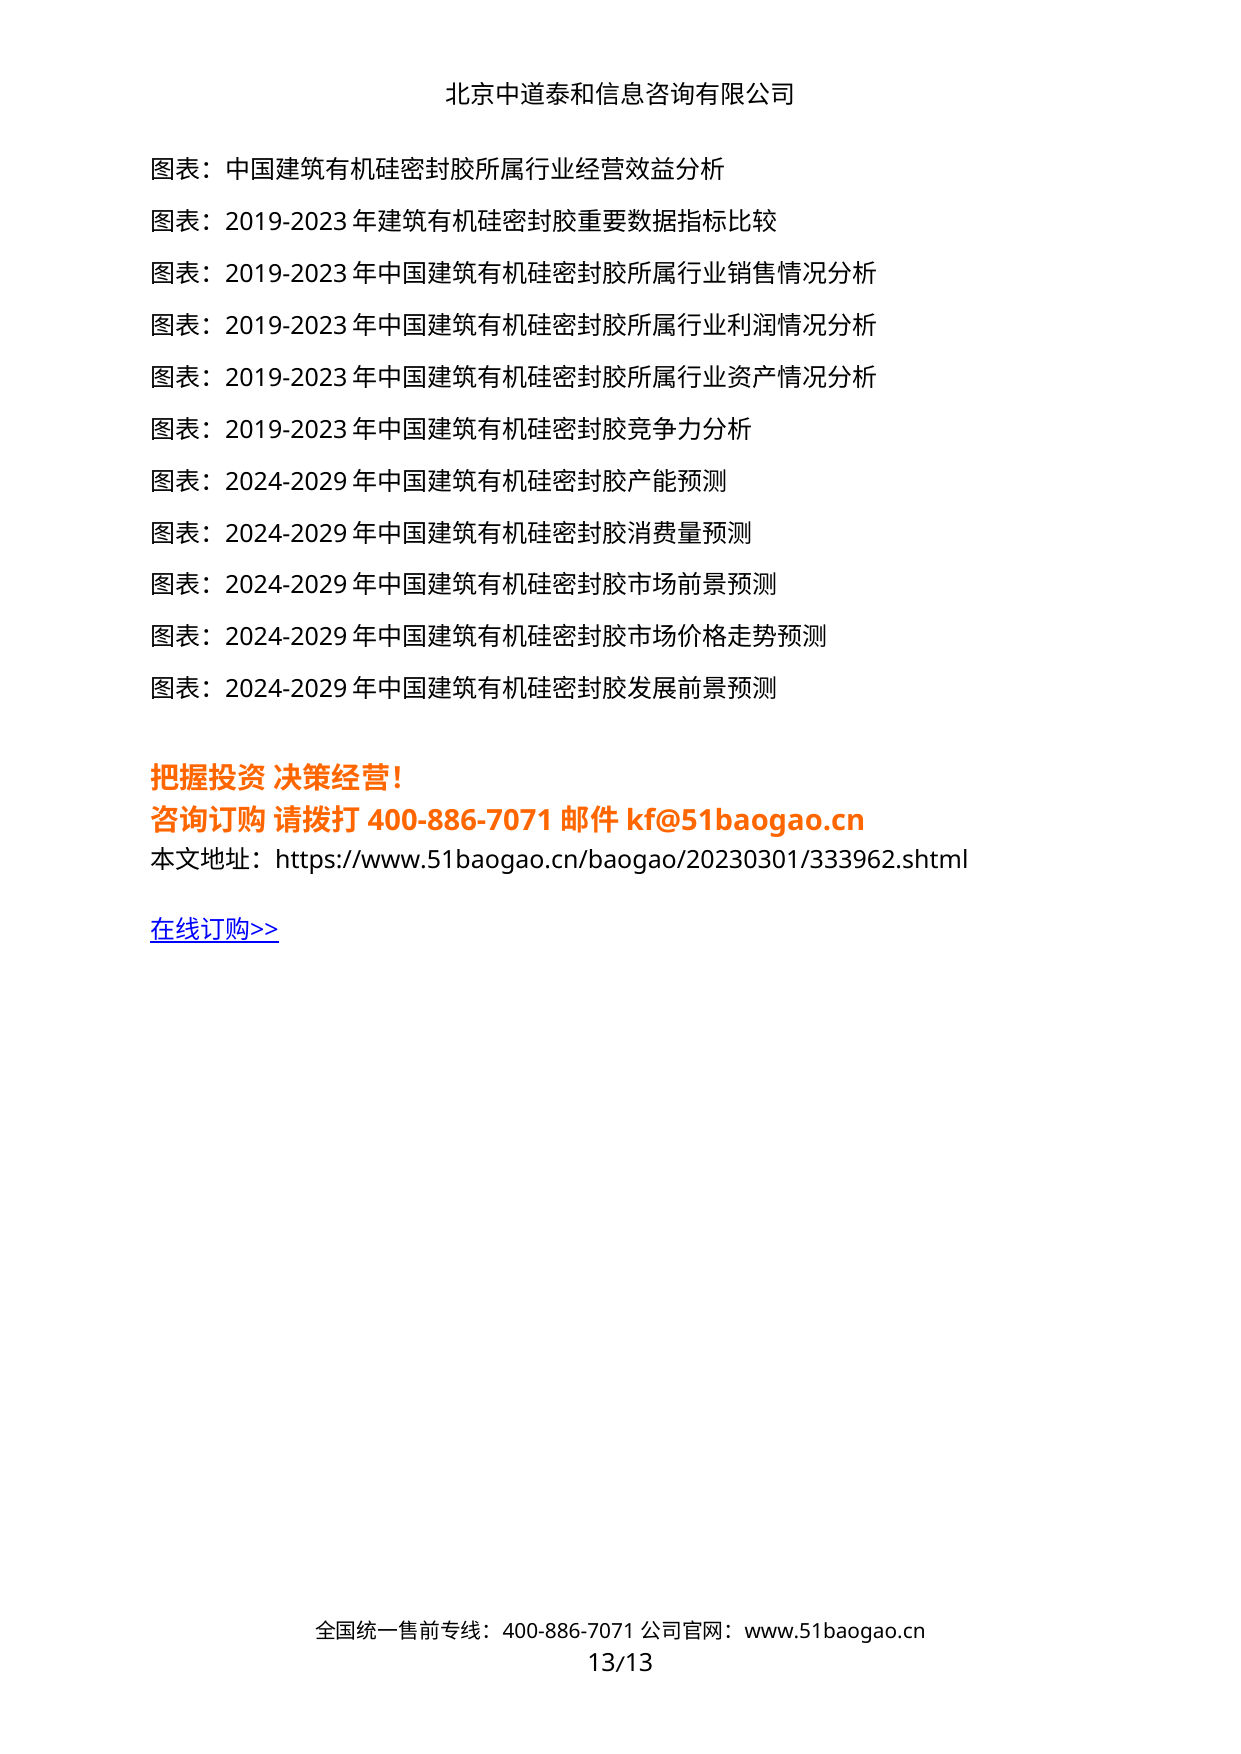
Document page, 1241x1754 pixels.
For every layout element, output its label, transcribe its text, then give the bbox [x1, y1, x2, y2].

text 在线订购>> [150, 876, 1090, 946]
text 图表：2019-2023年中国建筑有机硅密封胶所属行业利润情况分析 [150, 306, 1090, 342]
text 把握投资 决策经营！咨询订购 请拨打 400-886-7071 邮件 kf@51baogao.cn本文地址：https://www.51baogao.cn/baogao/20230301/333962.shtml [150, 721, 1090, 876]
text 图表：2019-2023年中国建筑有机硅密封胶所属行业资产情况分析 [150, 357, 1090, 394]
text 图表：中国建筑有机硅密封胶所属行业经营效益分析 [150, 150, 1090, 186]
text 图表：2024-2029年中国建筑有机硅密封胶发展前景预测 [150, 669, 1090, 705]
text 图表：2019-2023年中国建筑有机硅密封胶竞争力分析 [150, 409, 1090, 446]
text 图表：2024-2029年中国建筑有机硅密封胶消费量预测 [150, 513, 1090, 549]
text 图表：2024-2029年中国建筑有机硅密封胶市场前景预测 [150, 565, 1090, 601]
text 图表：2024-2029年中国建筑有机硅密封胶产能预测 [150, 461, 1090, 497]
text 图表：2019-2023年中国建筑有机硅密封胶所属行业销售情况分析 [150, 254, 1090, 290]
text 图表：2024-2029年中国建筑有机硅密封胶市场价格走势预测 [150, 617, 1090, 653]
text 图表：2019-2023年建筑有机硅密封胶重要数据指标比较 [150, 202, 1090, 238]
